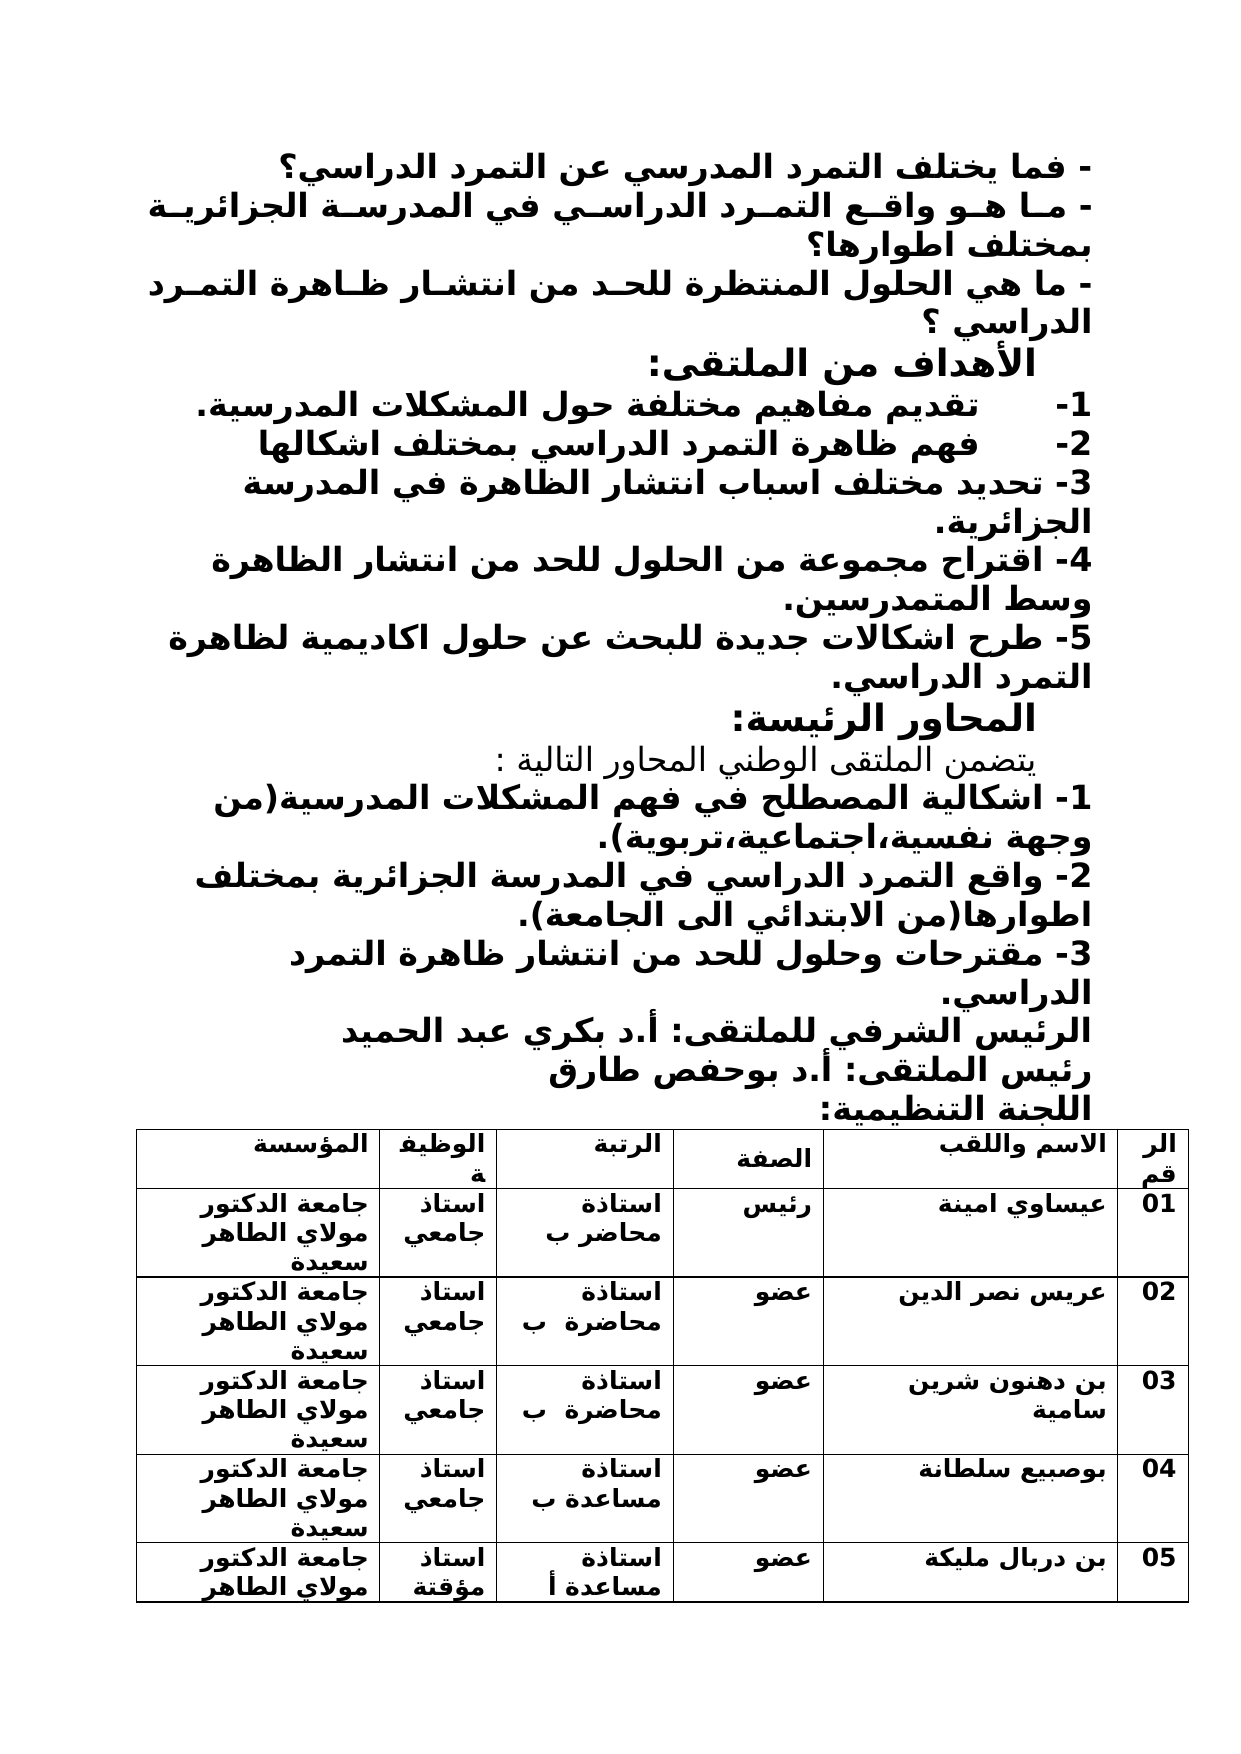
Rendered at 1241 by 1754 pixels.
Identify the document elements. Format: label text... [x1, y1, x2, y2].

table_cell بوصبيع سلطانة [824, 1455, 1117, 1542]
table_cell عضو [674, 1543, 823, 1601]
table_cell استاذ جامعي [380, 1455, 496, 1542]
text المحاور الرئيسة: [148, 696, 1096, 740]
title - فما يختلف التمرد المدرسي عن التمرد الدراسي؟ [148, 148, 1093, 186]
table_cell جامعة الدكتور مولاي الطاهر سعيدة [137, 1455, 379, 1542]
table_cell جامعة الدكتور مولاي الطاهر سعيدة [137, 1278, 379, 1365]
title 5- طرح اشكالات جديدة للبحث عن حلول اكاديمية لظاهرة التمرد الدراسي. [148, 619, 1093, 696]
table_cell 01 [1118, 1189, 1188, 1276]
table_cell 03 [1118, 1366, 1188, 1453]
title 3- تحديد مختلف اسباب انتشار الظاهرة في المدرسة الجزائرية. [148, 463, 1093, 541]
table_cell 04 [1118, 1455, 1188, 1542]
table_header الصفة [674, 1130, 823, 1188]
title تقديم مفاهيم مختلفة حول المشكلات المدرسية. [148, 386, 1055, 424]
table_cell بن دهنون شرين سامية [824, 1366, 1117, 1453]
table_cell استاذة محاضرة ب [497, 1366, 673, 1453]
table_cell عيساوي امينة [824, 1189, 1117, 1276]
table_cell 02 [1118, 1278, 1188, 1365]
table_cell عضو [674, 1278, 823, 1365]
table_cell بن دربال مليكة [824, 1543, 1117, 1601]
table_header الاسم واللقب [824, 1130, 1117, 1188]
table_header الرقم [1118, 1130, 1188, 1188]
table_cell استاذة مساعدة ب [497, 1455, 673, 1542]
title 2- واقع التمرد الدراسي في المدرسة الجزائرية بمختلف اطوارها(من الابتدائي الى الجامعة). [148, 857, 1093, 934]
table_header المؤسسة [137, 1130, 379, 1188]
title 3- مقترحات وحلول للحد من انتشار ظاهرة التمرد الدراسي. [148, 934, 1093, 1012]
text الأهداف من الملتقى: [148, 342, 1096, 386]
table_cell استاذ مؤقتة [380, 1543, 496, 1601]
table_cell جامعة الدكتور مولاي الطاهر سعيدة [137, 1366, 379, 1453]
list الرئيس الشرفي للملتقى: أ.د بكري عبد الحميد [148, 1012, 1093, 1051]
table_cell استاذة مساعدة أ [497, 1543, 673, 1601]
title فهم ظاهرة التمرد الدراسي بمختلف اشكالها [148, 424, 1055, 463]
table_cell استاذة محاضر ب [497, 1189, 673, 1276]
title اللجنة التنظيمية: [148, 1090, 1093, 1128]
table_header الوظيفة [380, 1130, 496, 1188]
table_cell عضو [674, 1455, 823, 1542]
table_cell عضو [674, 1366, 823, 1453]
title - ما هو واقع التمرد الدراسي في المدرسة الجزائرية بمختلف اطوارها؟ [148, 186, 1093, 264]
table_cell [137, 1543, 379, 1601]
table_cell استاذ جامعي [380, 1189, 496, 1276]
text رئيس الملتقى: أ.د بوحفص طارق [148, 1051, 1093, 1090]
title 4- اقتراح مجموعة من الحلول للحد من انتشار الظاهرة وسط المتمدرسين. [148, 541, 1093, 619]
text يتضمن الملتقى الوطني المحاور التالية : [148, 740, 1096, 779]
title 1- اشكالية المصطلح في فهم المشكلات المدرسية(من وجهة نفسية،اجتماعية،تربوية). [148, 779, 1093, 857]
table_header الرتبة [497, 1130, 673, 1188]
table_cell استاذ جامعي [380, 1366, 496, 1453]
table_cell 05 [1118, 1543, 1188, 1601]
table_cell جامعة الدكتور مولاي الطاهر سعيدة [137, 1189, 379, 1276]
table_cell رئيس [674, 1189, 823, 1276]
table_cell استاذ جامعي [380, 1278, 496, 1365]
table_cell عريس نصر الدين [824, 1278, 1117, 1365]
table_cell استاذة محاضرة ب [497, 1278, 673, 1365]
title - ما هي الحلول المنتظرة للحد من انتشار ظاهرة التمرد الدراسي ؟ [148, 264, 1093, 342]
